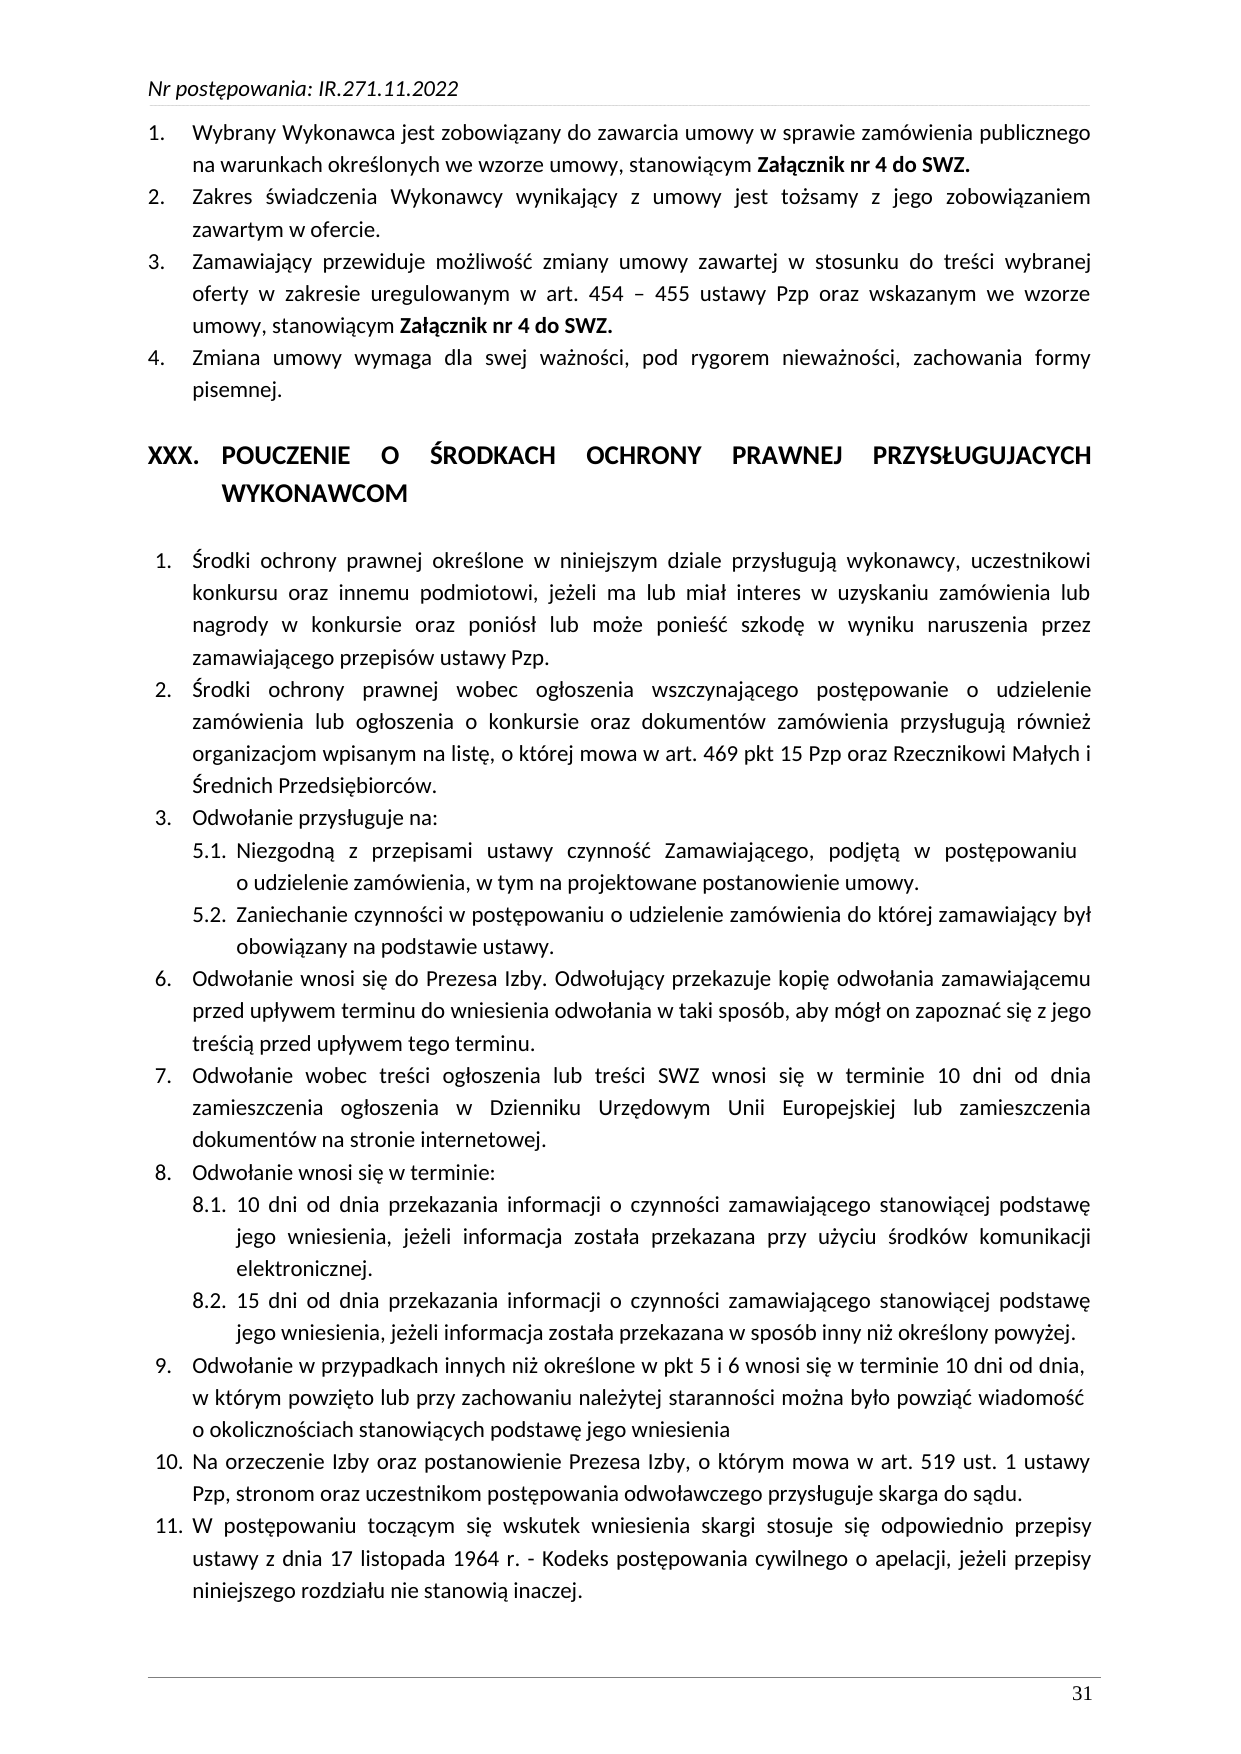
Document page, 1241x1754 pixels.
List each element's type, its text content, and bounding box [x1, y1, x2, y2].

list Odwołanie przysługuje na: [154, 803, 1093, 832]
list Odwołanie wobec treści ogłoszenia lub treści SWZ wnosi się w terminie 10 dni od dnia zamieszczenia ogłoszenia w Dzienniku Urzędowym Unii Europejskiej lub zamieszczenia dokumentów na stronie internetowej. [154, 1061, 1093, 1153]
list Zakres świadczenia Wykonawcy wynikający z umowy jest tożsamy z jego zobowiązaniem zawartym w ofercie. [148, 182, 1093, 243]
list 10 dni od dnia przekazania informacji o czynności zamawiającego stanowiącej podstawę jego wniesienia, jeżeli informacja została przekazana przy użyciu środków komunikacji elektronicznej. [192, 1190, 1093, 1282]
list 15 dni od dnia przekazania informacji o czynności zamawiającego stanowiącej podstawę jego wniesienia, jeżeli informacja została przekazana w sposób inny niż określony powyżej. [192, 1286, 1093, 1347]
list Na orzeczenie Izby oraz postanowienie Prezesa Izby, o którym mowa w art. 519 ust. 1 ustawy Pzp, stronom oraz uczestnikom postępowania odwoławczego przysługuje skarga do sądu. [154, 1447, 1093, 1507]
list Środki ochrony prawnej określone w niniejszym dziale przysługują wykonawcy, uczestnikowi konkursu oraz innemu podmiotowi, jeżeli ma lub miał interes w uzyskaniu zamówienia lub nagrody w konkursie oraz poniósł lub może ponieść szkodę w wyniku naruszenia przez zamawiającego przepisów ustawy Pzp. [154, 546, 1093, 671]
list Wybrany Wykonawca jest zobowiązany do zawarcia umowy w sprawie zamówienia publicznego na warunkach określonych we wzorze umowy, stanowiącym Załącznik nr 4 do SWZ. [148, 118, 1093, 178]
list Niezgodną z przepisami ustawy czynność Zamawiającego, podjętą w postępowaniu o udzielenie zamówienia, w tym na projektowane postanowienie umowy. [192, 836, 1093, 896]
list Zamawiający przewiduje możliwość zmiany umowy zawartej w stosunku do treści wybranej oferty w zakresie uregulowanym w art. 454 – 455 ustawy Pzp oraz wskazanym we wzorze umowy, stanowiącym Załącznik nr 4 do SWZ. [148, 247, 1093, 339]
list Zmiana umowy wymaga dla swej ważności, pod rygorem nieważności, zachowania formy pisemnej. [148, 343, 1093, 404]
list Odwołanie wnosi się w terminie: [154, 1158, 1093, 1186]
subtitle POUCZENIE O ŚRODKACH OCHRONY PRAWNEJ PRZYSŁUGUJACYCH WYKONAWCOM [148, 438, 1093, 509]
list Odwołanie w przypadkach innych niż określone w pkt 5 i 6 wnosi się w terminie 10 dni od dnia, w którym powzięto lub przy zachowaniu należytej staranności można było powziąć wiadomość o okolicznościach stanowiących podstawę jego wniesienia [154, 1351, 1093, 1443]
list Zaniechanie czynności w postępowaniu o udzielenie zamówienia do której zamawiający był obowiązany na podstawie ustawy. [192, 900, 1093, 960]
list Odwołanie wnosi się do Prezesa Izby. Odwołujący przekazuje kopię odwołania zamawiającemu przed upływem terminu do wniesienia odwołania w taki sposób, aby mógł on zapoznać się z jego treścią przed upływem tego terminu. [154, 964, 1093, 1057]
list Środki ochrony prawnej wobec ogłoszenia wszczynającego postępowanie o udzielenie zamówienia lub ogłoszenia o konkursie oraz dokumentów zamówienia przysługują również organizacjom wpisanym na listę, o której mowa w art. 469 pkt 15 Pzp oraz Rzecznikowi Małych i Średnich Przedsiębiorców. [154, 675, 1093, 799]
list W postępowaniu toczącym się wskutek wniesienia skargi stosuje się odpowiednio przepisy ustawy z dnia 17 listopada 1964 r. - Kodeks postępowania cywilnego o apelacji, jeżeli przepisy niniejszego rozdziału nie stanowią inaczej. [154, 1512, 1093, 1604]
